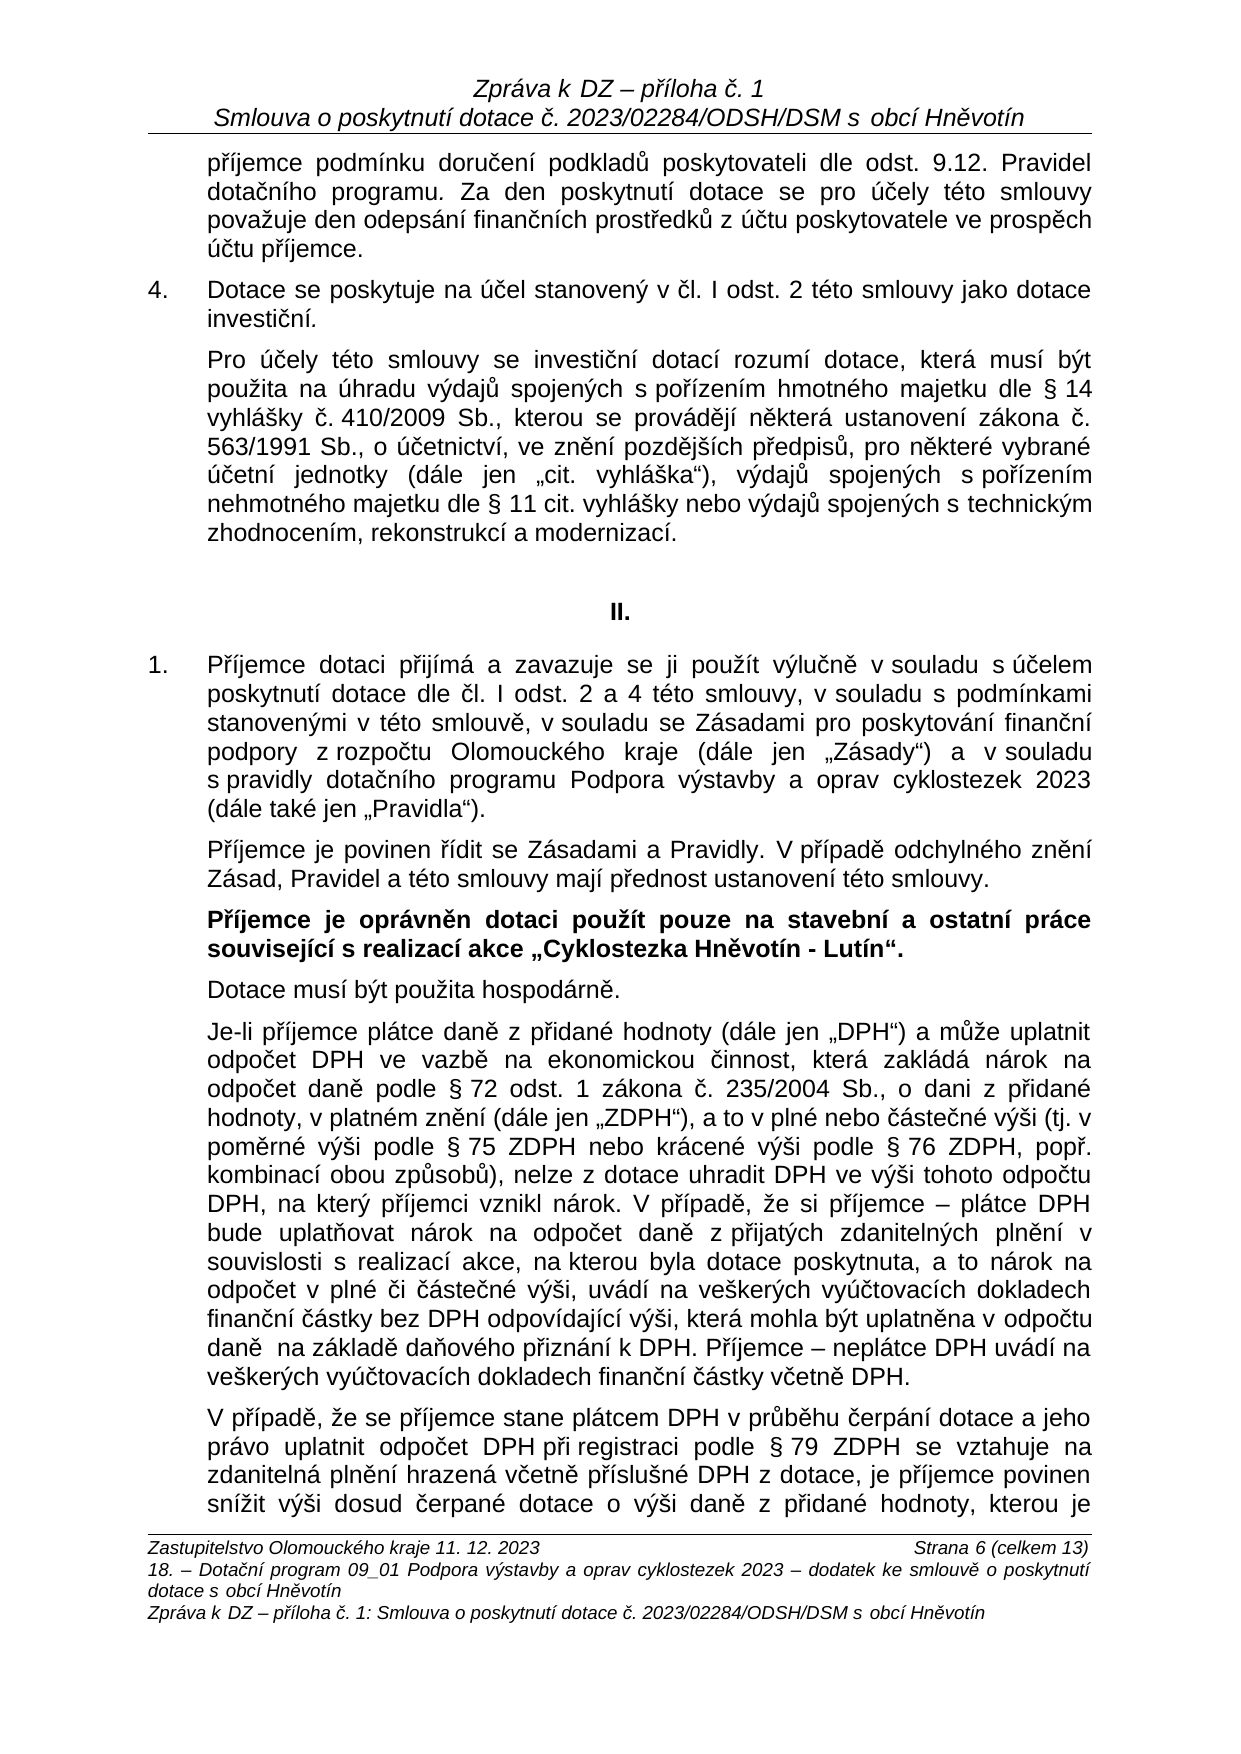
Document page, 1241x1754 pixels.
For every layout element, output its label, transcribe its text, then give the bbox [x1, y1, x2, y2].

text Je-li příjemce plátce daně z přidané hodnoty (dále jen „DPH“) a může uplatnit odpočet DPH ve vazbě na ekonomickou činnost, která zakládá nárok na odpočet daně podle § 72 odst. 1 zákona č. 235/2004 Sb., o dani z přidané hodnoty, v platném znění (dále jen „ZDPH“), a to v plné nebo částečné výši (tj. v poměrné výši podle § 75 ZDPH nebo krácené výši podle § 76 ZDPH, popř. kombinací obou způsobů), nelze z dotace uhradit DPH ve výši tohoto odpočtu DPH, na který příjemci vznikl nárok. V případě, že si příjemce – plátce DPH bude uplatňovat nárok na odpočet daně z přijatých zdanitelných plnění v souvislosti s realizací akce, na kterou byla dotace poskytnuta, a to nárok na odpočet v plné či částečné výši, uvádí na veškerých vyúčtovacích dokladech finanční částky bez DPH odpovídající výši, která mohla být uplatněna v odpočtu daně na základě daňového přiznání k DPH. Příjemce – neplátce DPH uvádí na veškerých vyúčtovacích dokladech finanční částky včetně DPH. [207, 1016, 1092, 1390]
list Příjemce dotaci přijímá a zavazuje se ji použít výlučně v souladu s účelem poskytnutí dotace dle čl. I odst. 2 a 4 této smlouvy, v souladu s podmínkami stanovenými v této smlouvě, v souladu se Zásadami pro poskytování finanční podpory z rozpočtu Olomouckého kraje (dále jen „Zásady“) a v souladu s pravidly dotačního programu Podpora výstavby a oprav cyklostezek 2023 (dále také jen „Pravidla“). [148, 650, 1092, 823]
text II. [148, 596, 1092, 625]
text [207, 1403, 1092, 1518]
list Dotace se poskytuje na účel stanovený v čl. I odst. 2 této smlouvy jako dotace investiční. [148, 275, 1092, 333]
text Dotace musí být použita hospodárně. [207, 975, 1092, 1004]
text Pro účely této smlouvy se investiční dotací rozumí dotace, která musí být použita na úhradu výdajů spojených s pořízením hmotného majetku dle § 14 vyhlášky č. 410/2009 Sb., kterou se provádějí některá ustanovení zákona č. 563/1991 Sb., o účetnictví, ve znění pozdějších předpisů, pro některé vybrané účetní jednotky (dále jen „cit. vyhláška“), výdajů spojených s pořízením nehmotného majetku dle § 11 cit. vyhlášky nebo výdajů spojených s technickým zhodnocením, rekonstrukcí a modernizací. [207, 345, 1092, 546]
text Příjemce je povinen řídit se Zásadami a Pravidly. V případě odchylného znění Zásad, Pravidel a této smlouvy mají přednost ustanovení této smlouvy. [207, 835, 1092, 893]
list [148, 148, 1092, 263]
text Příjemce je oprávněn dotaci použít pouze na stavební a ostatní práce související s realizací akce „Cyklostezka Hněvotín - Lutín“. [207, 905, 1092, 963]
